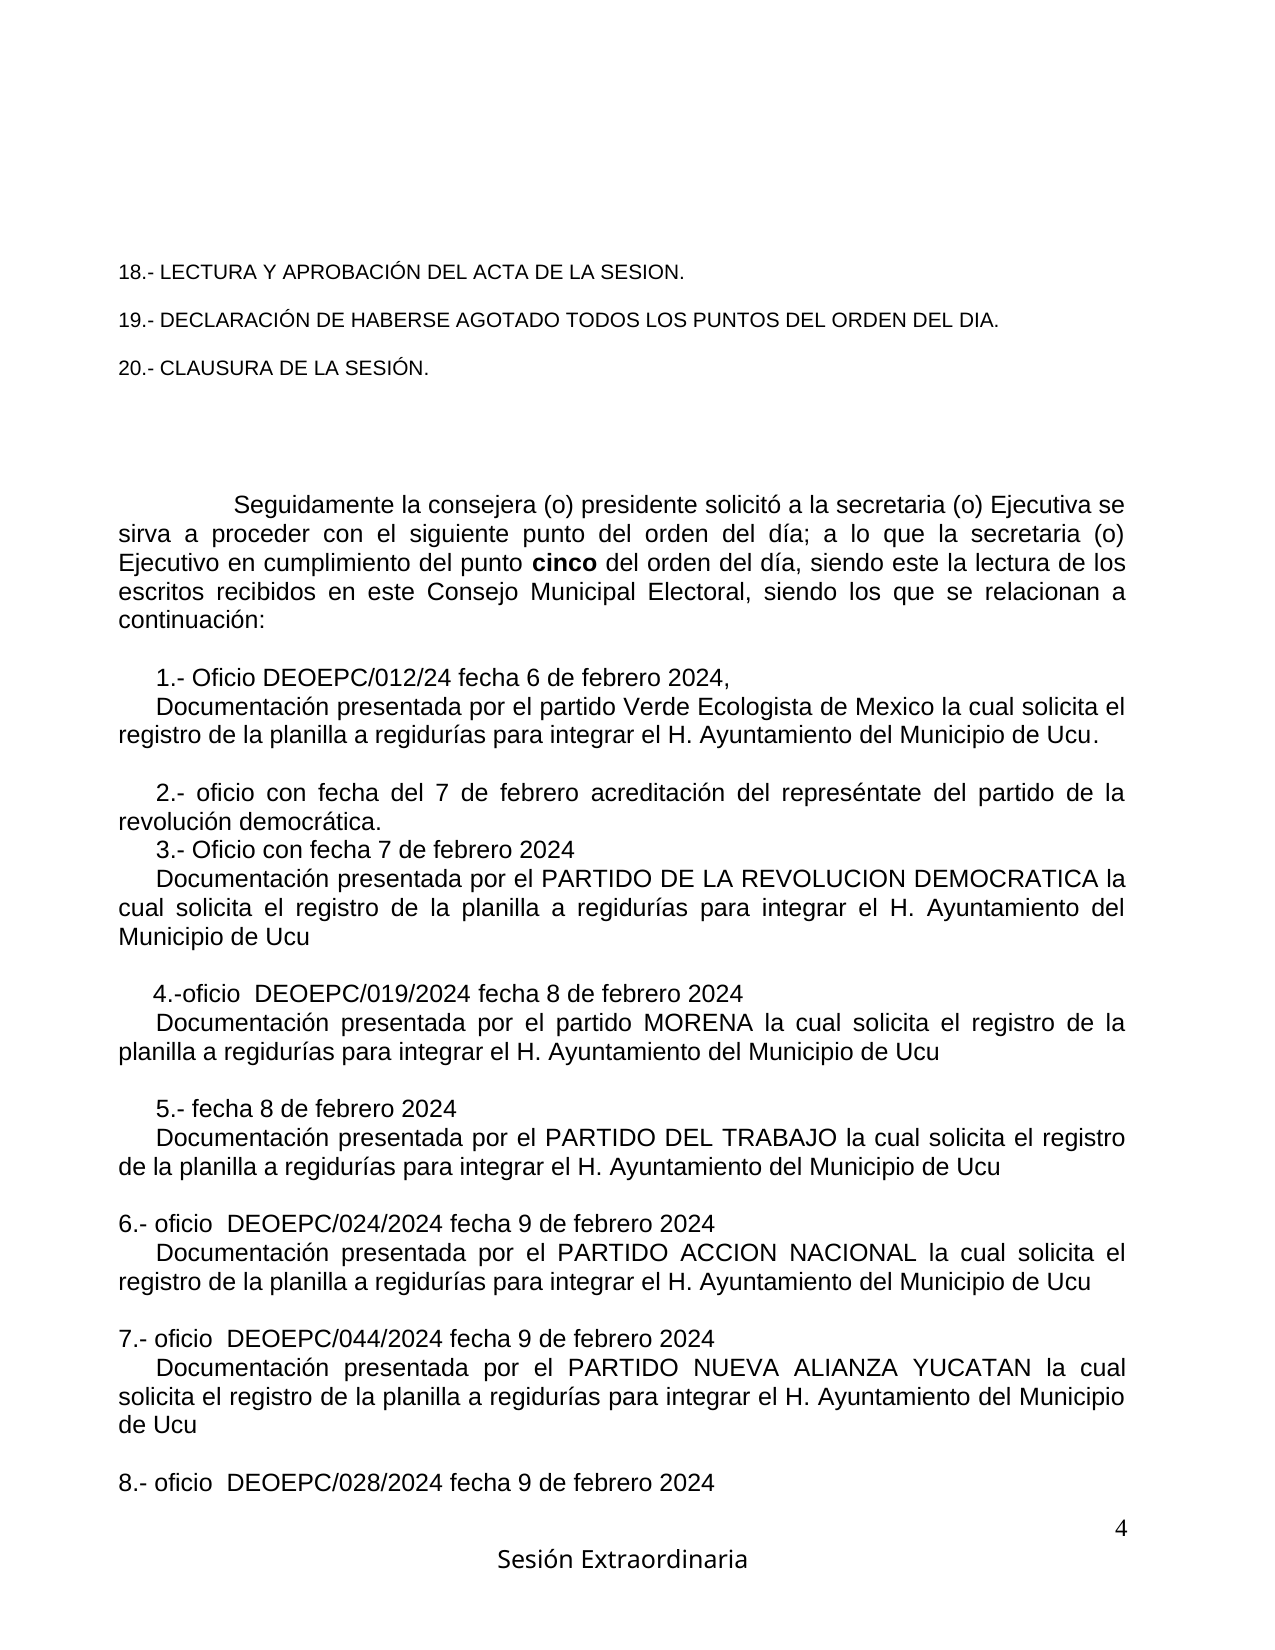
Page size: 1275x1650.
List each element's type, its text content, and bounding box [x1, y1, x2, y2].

text 5.- fecha 8 de febrero 2024 [118, 1094, 1127, 1123]
text Documentación presentada por el PARTIDO ACCION NACIONAL la cual solicita el registro de la planilla a regidurías para integrar el H. Ayuntamiento del Municipio de Ucu [118, 1238, 1127, 1295]
text Seguidamente la consejera (o) presidente solicitó a la secretaria (o) Ejecutiva se sirva a proceder con el siguiente punto del orden del día; a lo que la secretaria (o) Ejecutivo en cumplimiento del punto cinco del orden del día, siendo este la lectura de los escritos recibidos en este Consejo Municipal Electoral, siendo los que se relacionan a continuación: [118, 490, 1127, 634]
text Documentación presentada por el PARTIDO NUEVA ALIANZA YUCATAN la cual solicita el registro de la planilla a regidurías para integrar el H. Ayuntamiento del Municipio de Ucu [118, 1353, 1127, 1439]
text 19.- DECLARACIÓN DE HABERSE AGOTADO TODOS LOS PUNTOS DEL ORDEN DEL DIA. [118, 308, 1127, 332]
text 20.- CLAUSURA DE LA SESIÓN. [118, 356, 1127, 380]
text 6.- oficio DEOEPC/024/2024 fecha 9 de febrero 2024 [118, 1209, 1127, 1238]
text 1.- Oficio DEOEPC/012/24 fecha 6 de febrero 2024, [118, 663, 1127, 691]
text 4.-oficio DEOEPC/019/2024 fecha 8 de febrero 2024 [118, 979, 1127, 1008]
text 8.- oficio DEOEPC/028/2024 fecha 9 de febrero 2024 [118, 1468, 1127, 1496]
text Documentación presentada por el partido Verde Ecologista de Mexico la cual solicita el registro de la planilla a regidurías para integrar el H. Ayuntamiento del Municipio de Ucu. [118, 691, 1127, 749]
text Documentación presentada por el partido MORENA la cual solicita el registro de la planilla a regidurías para integrar el H. Ayuntamiento del Municipio de Ucu [118, 1008, 1127, 1065]
text 18.- LECTURA Y APROBACIÓN DEL ACTA DE LA SESION. [118, 260, 1127, 284]
text 3.- Oficio con fecha 7 de febrero 2024 [118, 835, 1127, 864]
text 2.- oficio con fecha del 7 de febrero acreditación del represéntate del partido de la revolución democrática. [118, 778, 1127, 835]
text Documentación presentada por el PARTIDO DEL TRABAJO la cual solicita el registro de la planilla a regidurías para integrar el H. Ayuntamiento del Municipio de Ucu [118, 1123, 1127, 1180]
text Documentación presentada por el PARTIDO DE LA REVOLUCION DEMOCRATICA la cual solicita el registro de la planilla a regidurías para integrar el H. Ayuntamiento del Municipio de Ucu [118, 864, 1127, 950]
text 7.- oficio DEOEPC/044/2024 fecha 9 de febrero 2024 [118, 1324, 1127, 1353]
